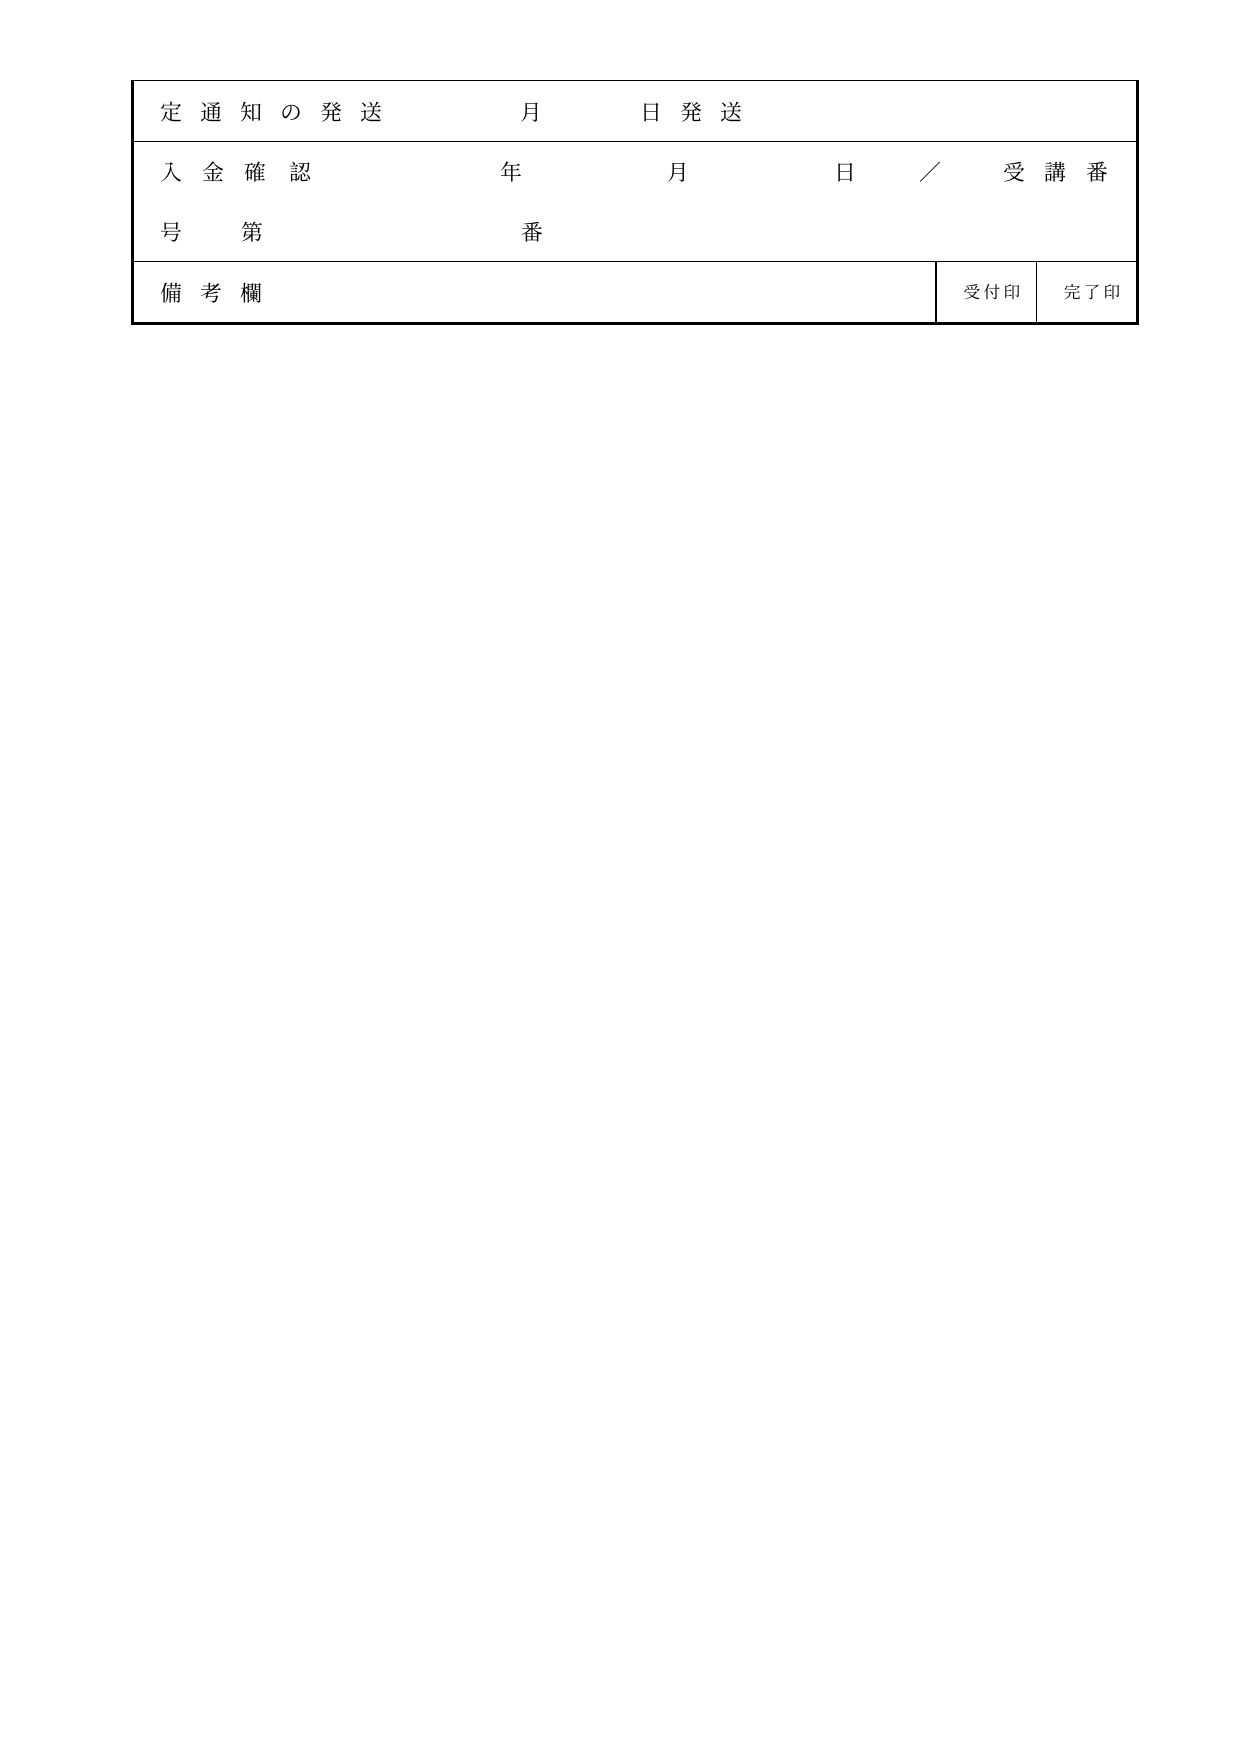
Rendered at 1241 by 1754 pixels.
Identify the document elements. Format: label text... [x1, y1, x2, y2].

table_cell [134, 81, 1136, 141]
table_cell 完了印 [1037, 262, 1136, 322]
table_cell 入金確認 年 月 日 ／ 受講番号 第 番 [134, 142, 1136, 261]
table_cell 受付印 [937, 262, 1036, 322]
table_cell 備考欄 [134, 262, 935, 322]
